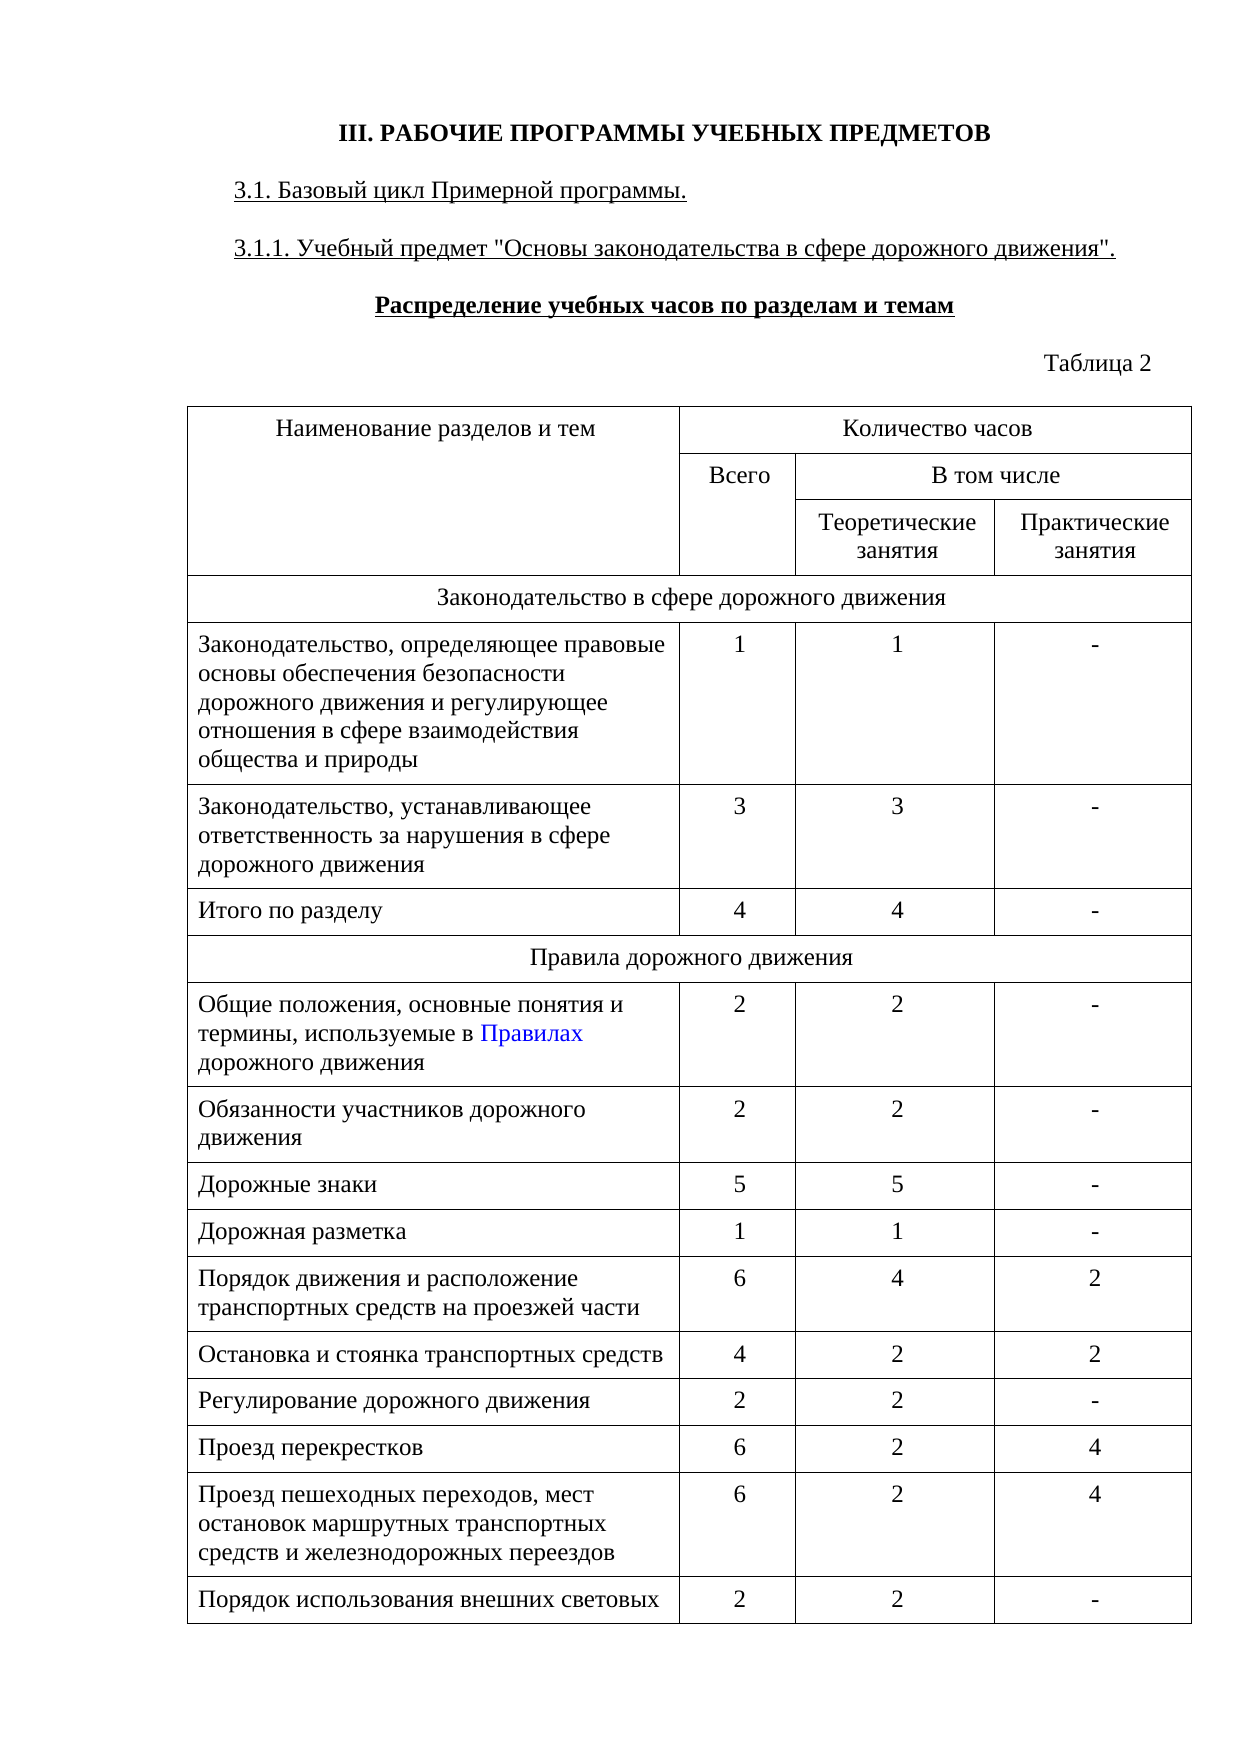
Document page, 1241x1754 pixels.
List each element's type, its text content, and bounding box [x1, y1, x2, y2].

table_cell Регулирование дорожного движения [188, 1379, 679, 1425]
table_cell 2 [680, 983, 795, 1086]
table_cell 1 [680, 623, 795, 784]
table_cell Остановка и стоянка транспортных средств [188, 1332, 679, 1378]
table_cell 2 [680, 1087, 795, 1162]
table_cell 5 [796, 1163, 994, 1209]
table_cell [188, 1577, 679, 1623]
table_cell 2 [680, 1577, 795, 1623]
table_cell 2 [796, 1473, 994, 1576]
table_cell В том числе [796, 454, 1191, 499]
table_cell 2 [995, 1257, 1191, 1331]
table_cell Практические занятия [995, 500, 1191, 575]
table_cell 1 [796, 623, 994, 784]
table_cell Теоретические занятия [796, 500, 994, 575]
table_cell 2 [796, 1379, 994, 1425]
table_cell 6 [680, 1257, 795, 1331]
table_cell 4 [680, 889, 795, 935]
table_cell 4 [680, 1332, 795, 1378]
table_cell 2 [796, 1577, 994, 1623]
table_cell Проезд пешеходных переходов, мест остановок маршрутных транспортных средств и железнодорожных переездов [188, 1473, 679, 1576]
table_cell Итого по разделу [188, 889, 679, 935]
table_cell 3 [796, 785, 994, 888]
table_cell 2 [995, 1332, 1191, 1378]
table_cell 1 [680, 1210, 795, 1256]
table_cell 3 [680, 785, 795, 888]
table_cell Законодательство в сфере дорожного движения [188, 576, 1191, 622]
table_header Количество часов [680, 407, 1191, 452]
table_cell 2 [796, 1087, 994, 1162]
table_header Наименование разделов и тем [188, 407, 679, 575]
table_cell 1 [796, 1210, 994, 1256]
table_cell Обязанности участников дорожного движения [188, 1087, 679, 1162]
table_cell Всего [680, 454, 795, 575]
table_cell - [995, 1379, 1191, 1425]
table_cell 6 [680, 1473, 795, 1576]
table_cell Дорожные знаки [188, 1163, 679, 1209]
table_cell - [995, 1210, 1191, 1256]
table_cell 4 [995, 1426, 1191, 1472]
table_cell 4 [796, 1257, 994, 1331]
table_cell - [995, 623, 1191, 784]
table_cell 2 [796, 1332, 994, 1378]
table_cell - [995, 1577, 1191, 1623]
text 3.1. Базовый цикл Примерной программы. [177, 176, 1152, 204]
text III. РАБОЧИЕ ПРОГРАММЫ УЧЕБНЫХ ПРЕДМЕТОВ [177, 118, 1152, 147]
text Распределение учебных часов по разделам и темам [177, 291, 1152, 319]
table_cell - [995, 1087, 1191, 1162]
table_cell Законодательство, определяющее правовые основы обеспечения безопасности дорожного движения и регулирующее отношения в сфере взаимодействия общества и природы [188, 623, 679, 784]
table_cell Законодательство, устанавливающее ответственность за нарушения в сфере дорожного движения [188, 785, 679, 888]
table_cell Правила дорожного движения [188, 936, 1191, 982]
table_cell 2 [796, 983, 994, 1086]
table_cell 4 [796, 889, 994, 935]
table_cell - [995, 1163, 1191, 1209]
table_cell Порядок движения и расположение транспортных средств на проезжей части [188, 1257, 679, 1331]
table_cell Дорожная разметка [188, 1210, 679, 1256]
table_cell - [995, 785, 1191, 888]
text 3.1.1. Учебный предмет "Основы законодательства в сфере дорожного движения". [177, 233, 1152, 262]
table_cell Проезд перекрестков [188, 1426, 679, 1472]
table_cell 2 [680, 1379, 795, 1425]
table_cell 2 [796, 1426, 994, 1472]
table_cell 6 [680, 1426, 795, 1472]
text Таблица 2 [177, 348, 1152, 377]
table_cell - [995, 983, 1191, 1086]
table_cell Общие положения, основные понятия и термины, используемые в Правилах дорожного движения [188, 983, 679, 1086]
table_cell - [995, 889, 1191, 935]
table_cell 5 [680, 1163, 795, 1209]
table_cell 4 [995, 1473, 1191, 1576]
